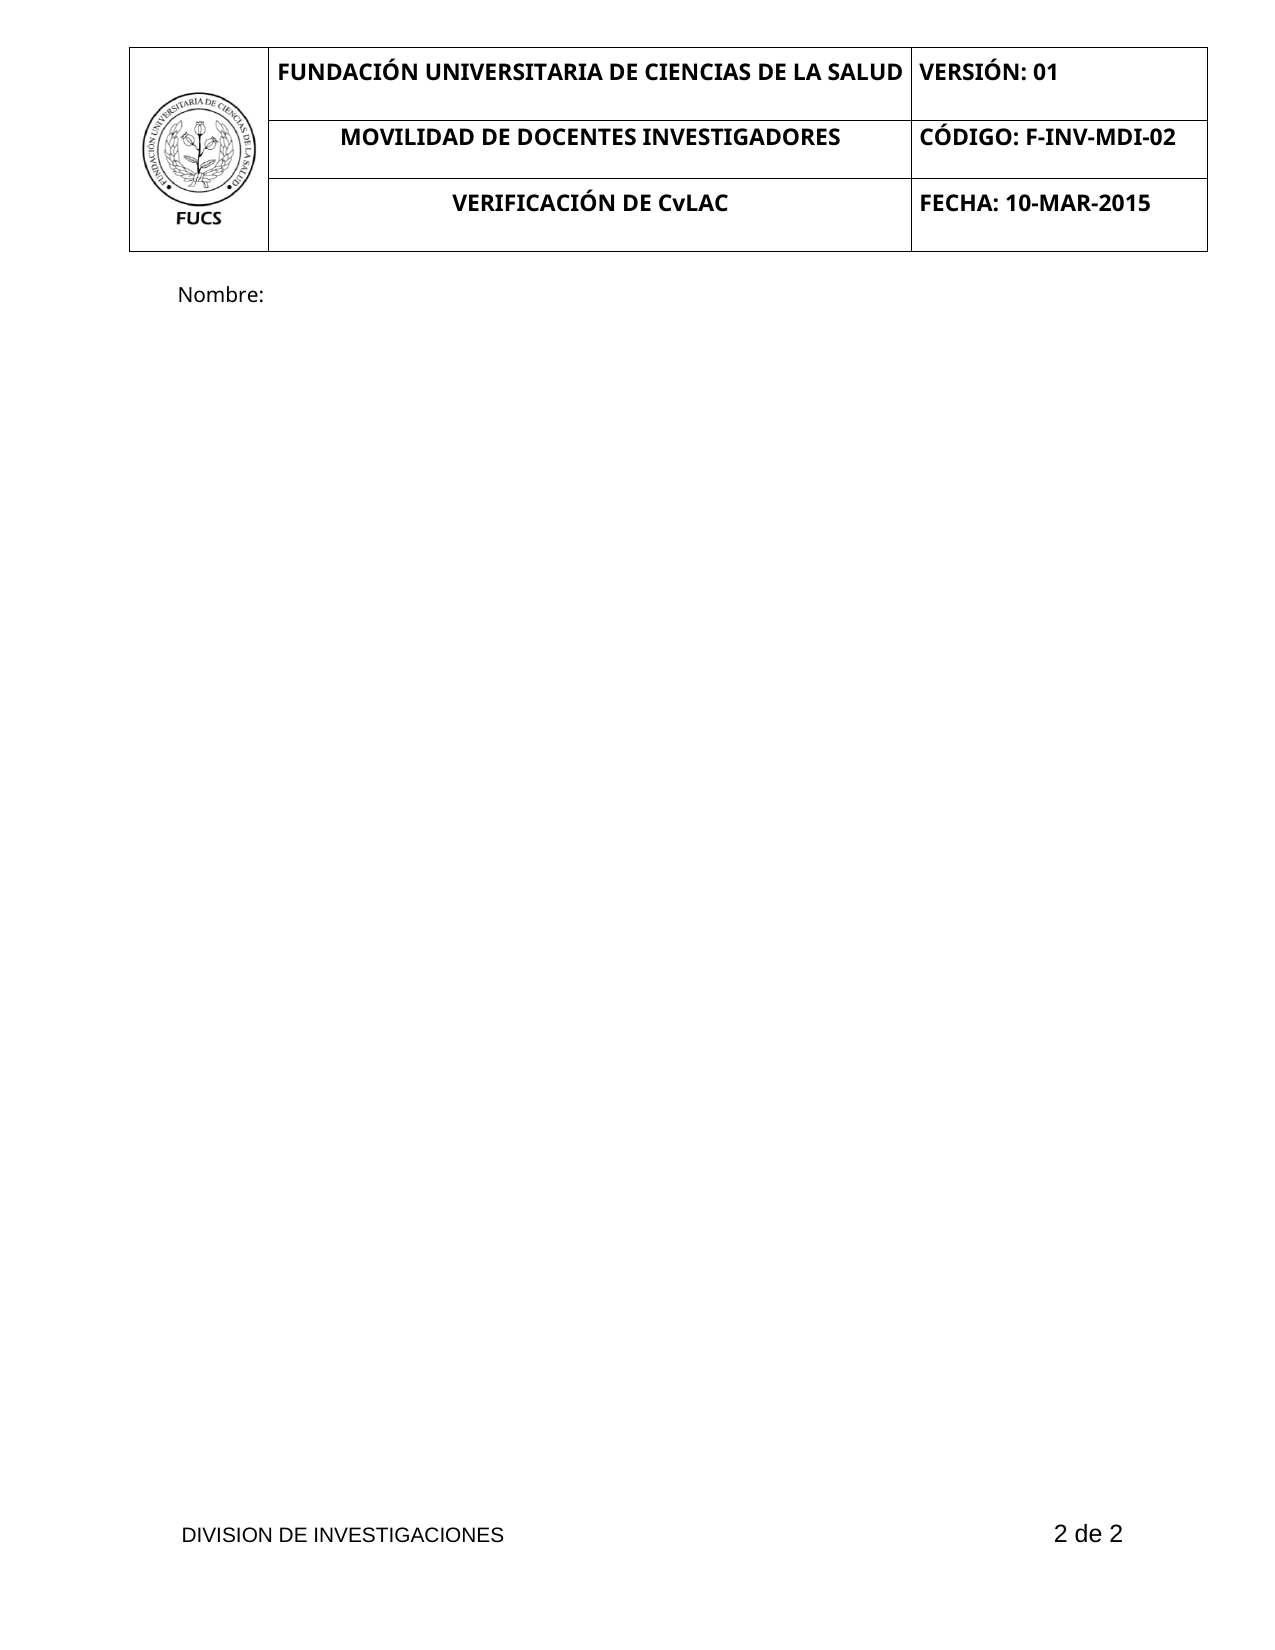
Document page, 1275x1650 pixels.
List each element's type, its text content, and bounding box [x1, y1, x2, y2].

picture [137, 89, 262, 226]
text Nombre: [177, 280, 1127, 308]
